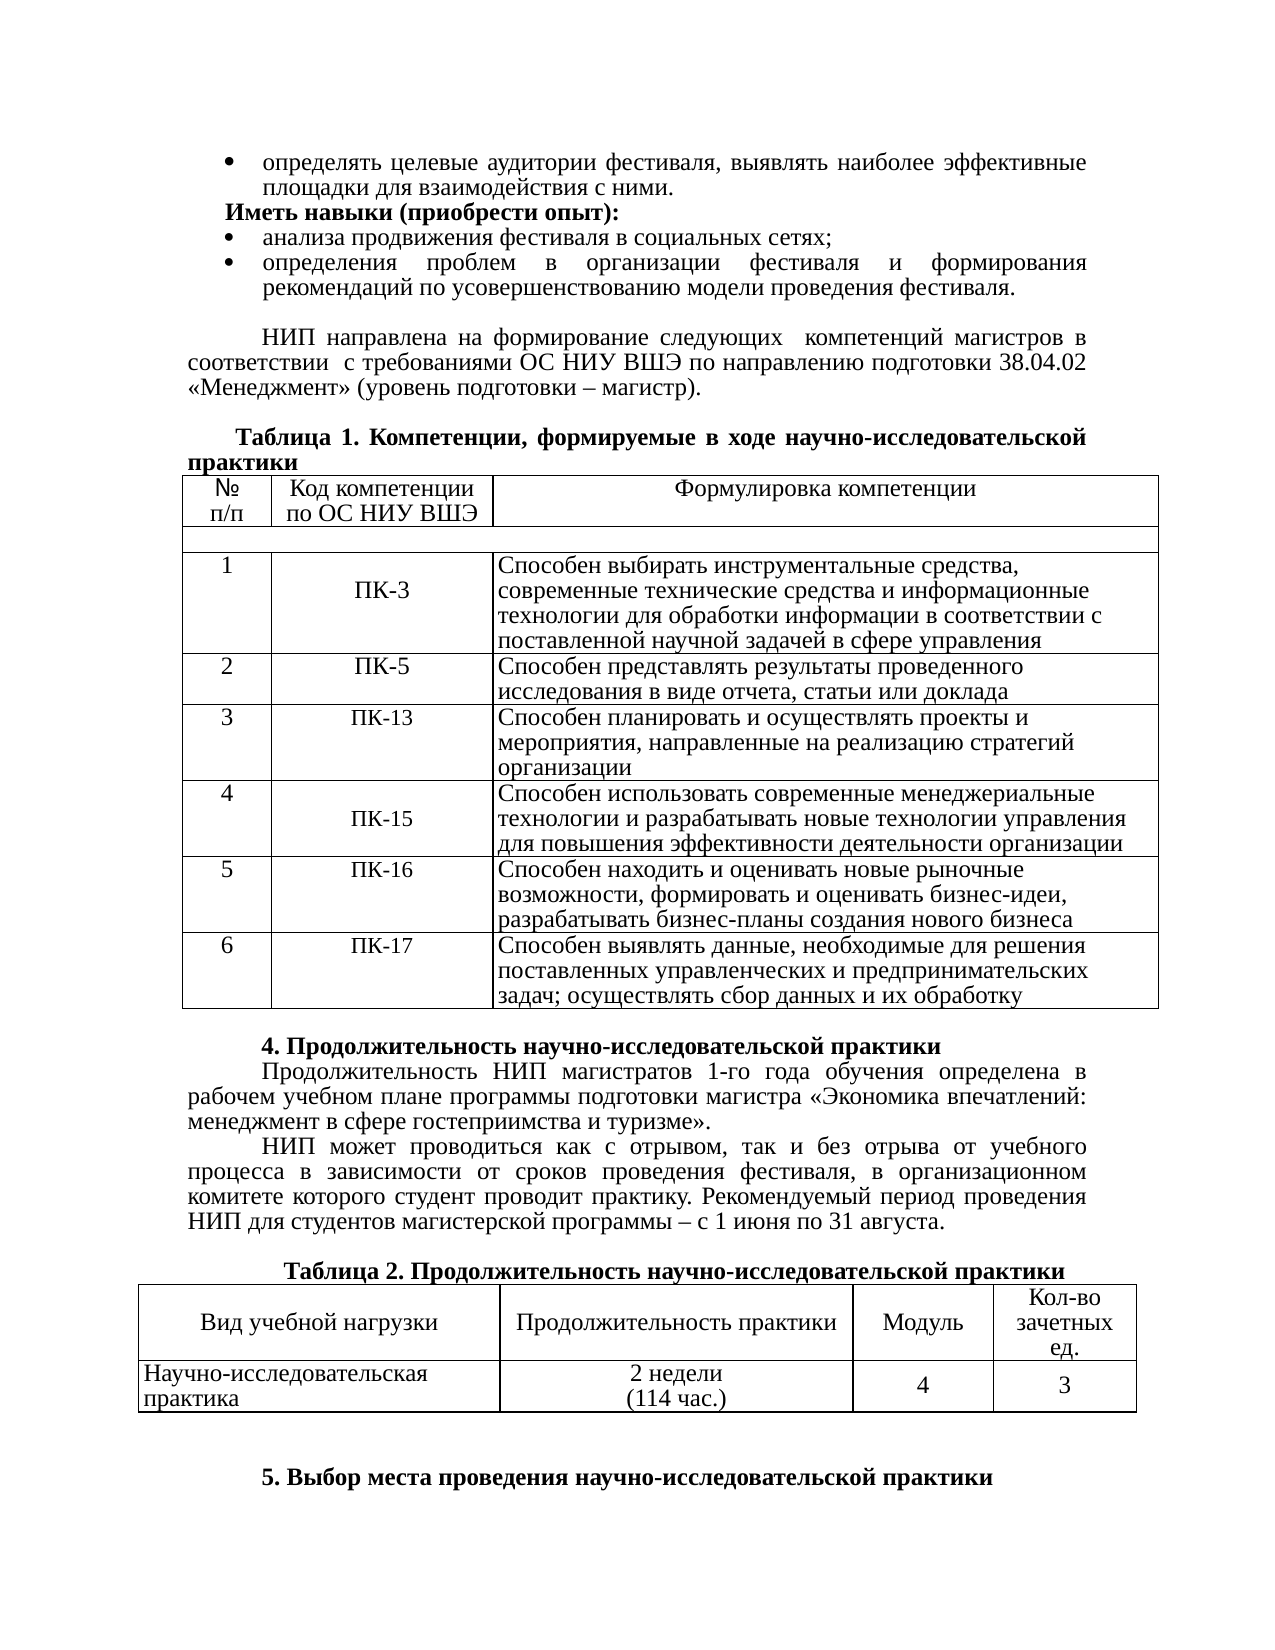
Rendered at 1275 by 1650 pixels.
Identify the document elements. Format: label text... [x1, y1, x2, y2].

text Иметь навыки (приобрести опыт): [225, 200, 1087, 225]
table_header Кол-во зачетных ед. [994, 1285, 1136, 1360]
table_cell 3 [183, 705, 271, 780]
list определения проблем в организации фестиваля и формирования рекомендаций по усовершенствованию модели проведения фестиваля. [225, 250, 1087, 300]
text 4. Продолжительность научно-исследовательской практики [187, 1034, 1087, 1059]
table_cell ПК-13 [272, 705, 492, 780]
table_cell ПК-16 [272, 857, 492, 932]
table_cell 2 [183, 654, 271, 704]
table_cell Способен использовать современные менеджериальные технологии и разрабатывать новые технологии управления для повышения эффективности деятельности организации [494, 781, 1158, 856]
table_cell 6 [183, 933, 271, 1008]
table_cell 4 [183, 781, 271, 856]
table_cell 1 [183, 553, 271, 653]
table_header Формулировка компетенции [494, 476, 1158, 526]
table_header Код компетенции по ОС НИУ ВШЭ [272, 476, 492, 526]
table_header Продолжительность практики [501, 1285, 852, 1360]
list анализа продвижения фестиваля в социальных сетях; [225, 225, 1087, 250]
table_cell [183, 527, 1158, 552]
table_cell ПК-15 [272, 781, 492, 856]
table_cell 3 [994, 1361, 1136, 1411]
table_cell Научно-исследовательская практика [139, 1361, 499, 1411]
text Таблица 2. Продолжительность научно-исследовательской практики [187, 1259, 1087, 1284]
table_cell ПК-17 [272, 933, 492, 1008]
table_cell 5 [183, 857, 271, 932]
table_cell 2 недели (114 час.) [501, 1361, 852, 1411]
list определять целевые аудитории фестиваля, выявлять наиболее эффективные площадки для взаимодействия с ними. [225, 150, 1087, 200]
table_cell 4 [854, 1361, 993, 1411]
text Таблица 1. Компетенции, формируемые в ходе научно-исследовательской практики [187, 425, 1087, 475]
text НИП может проводиться как с отрывом, так и без отрыва от учебного процесса в зависимости от сроков проведения фестиваля, в организационном комитете которого студент проводит практику. Рекомендуемый период проведения НИП для студентов магистерской программы – с 1 июня по 31 августа. [187, 1134, 1087, 1234]
table_header Вид учебной нагрузки [139, 1285, 499, 1360]
table_cell Способен находить и оценивать новые рыночные возможности, формировать и оценивать бизнес-идеи, разрабатывать бизнес-планы создания нового бизнеса [494, 857, 1158, 932]
table_cell ПК-3 [272, 553, 492, 653]
table_header Модуль [854, 1285, 993, 1360]
table_cell Способен планировать и осуществлять проекты и мероприятия, направленные на реализацию стратегий организации [494, 705, 1158, 780]
table_cell Способен выбирать инструментальные средства, современные технические средства и информационные технологии для обработки информации в соответствии с поставленной научной задачей в сфере управления [494, 553, 1158, 653]
text 5. Выбор места проведения научно-исследовательской практики [187, 1466, 1087, 1491]
table_cell Способен выявлять данные, необходимые для решения поставленных управленческих и предпринимательских задач; осуществлять сбор данных и их обработку [494, 933, 1158, 1008]
text НИП направлена на формирование следующих компетенций магистров в соответствии с требованиями ОС НИУ ВШЭ по направлению подготовки 38.04.02 «Менеджмент» (уровень подготовки – магистр). [187, 325, 1087, 400]
table_cell Способен представлять результаты проведенного исследования в виде отчета, статьи или доклада [494, 654, 1158, 704]
text Продолжительность НИП магистратов 1-го года обучения определена в рабочем учебном плане программы подготовки магистра «Экономика впечатлений: менеджмент в сфере гостеприимства и туризме». [187, 1059, 1087, 1134]
table_cell ПК-5 [272, 654, 492, 704]
table_header № п/п [183, 476, 271, 526]
